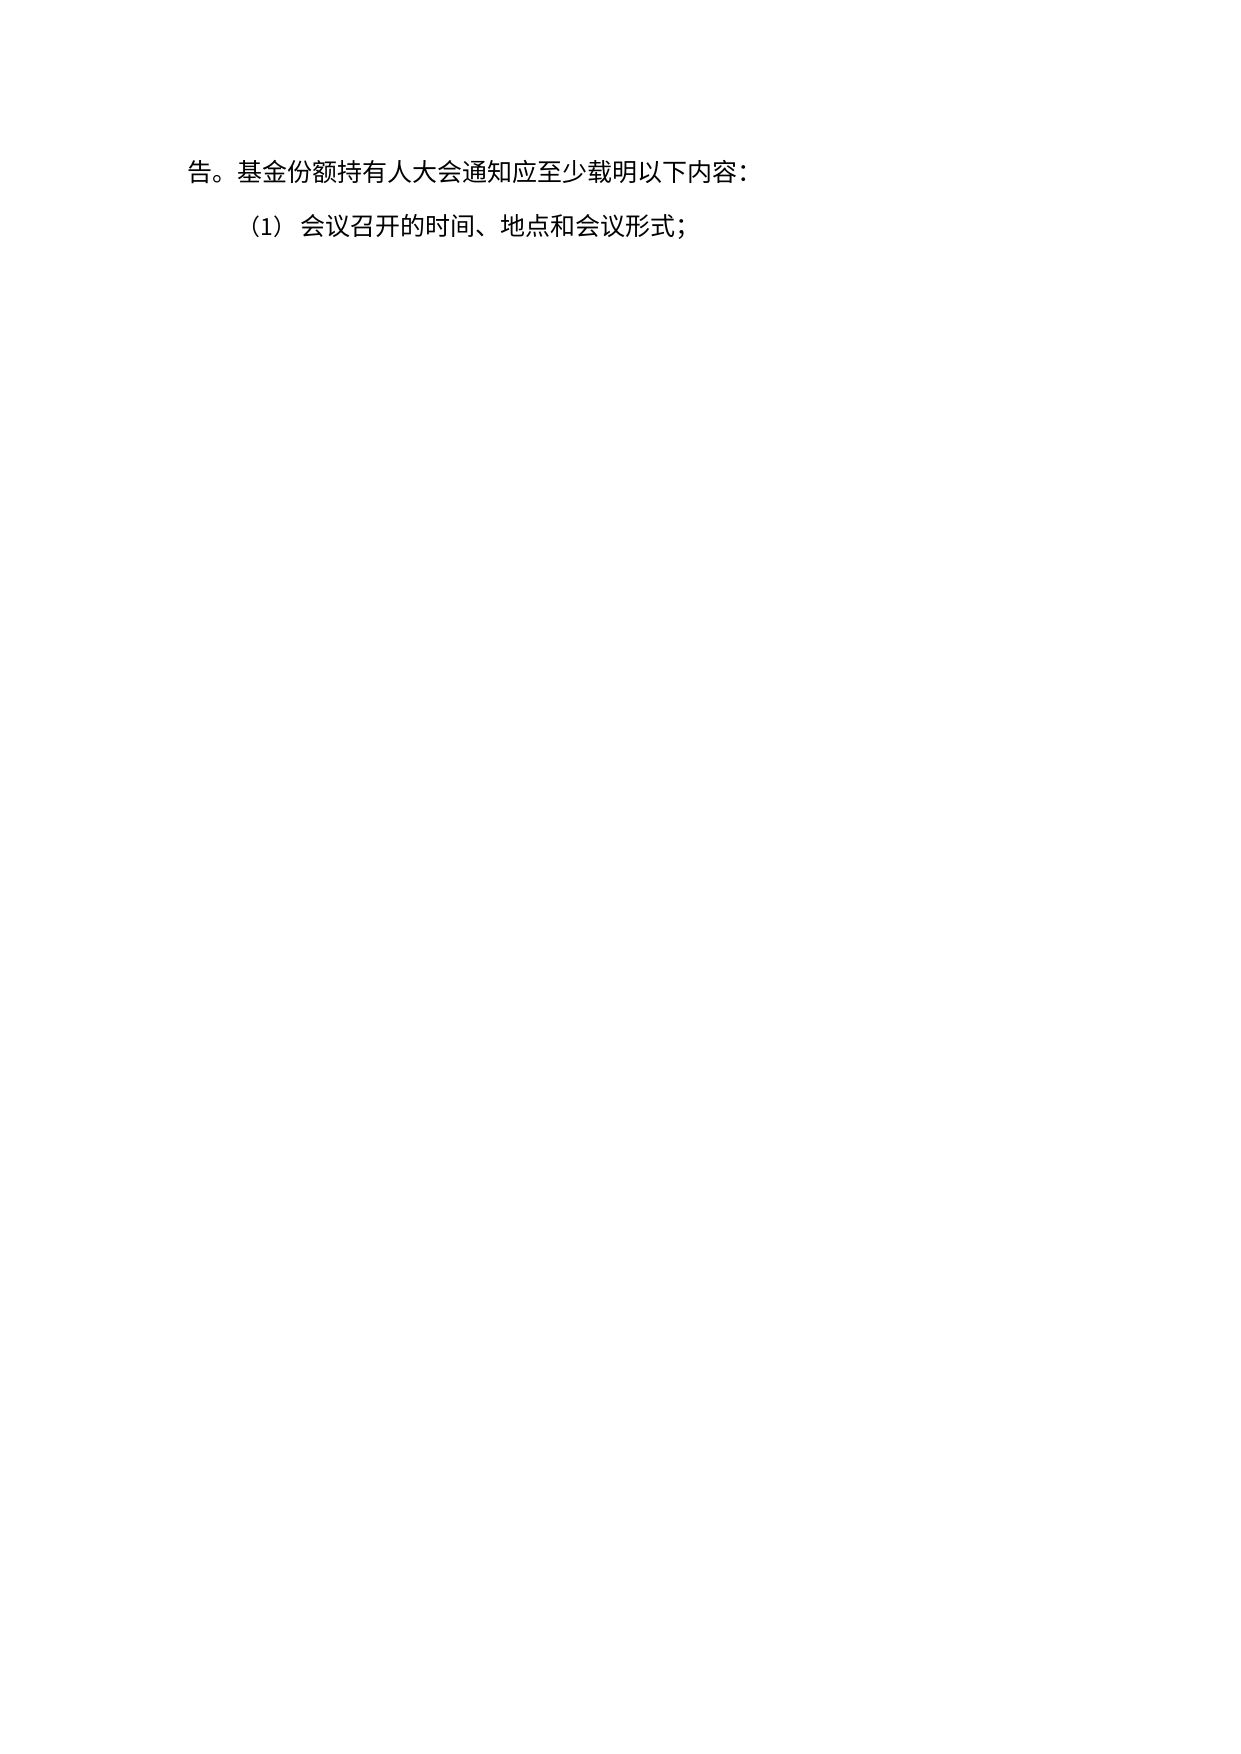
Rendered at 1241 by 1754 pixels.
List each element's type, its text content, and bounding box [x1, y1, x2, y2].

list 会议召开的时间、地点和会议形式； [237, 207, 1103, 243]
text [187, 152, 1053, 188]
